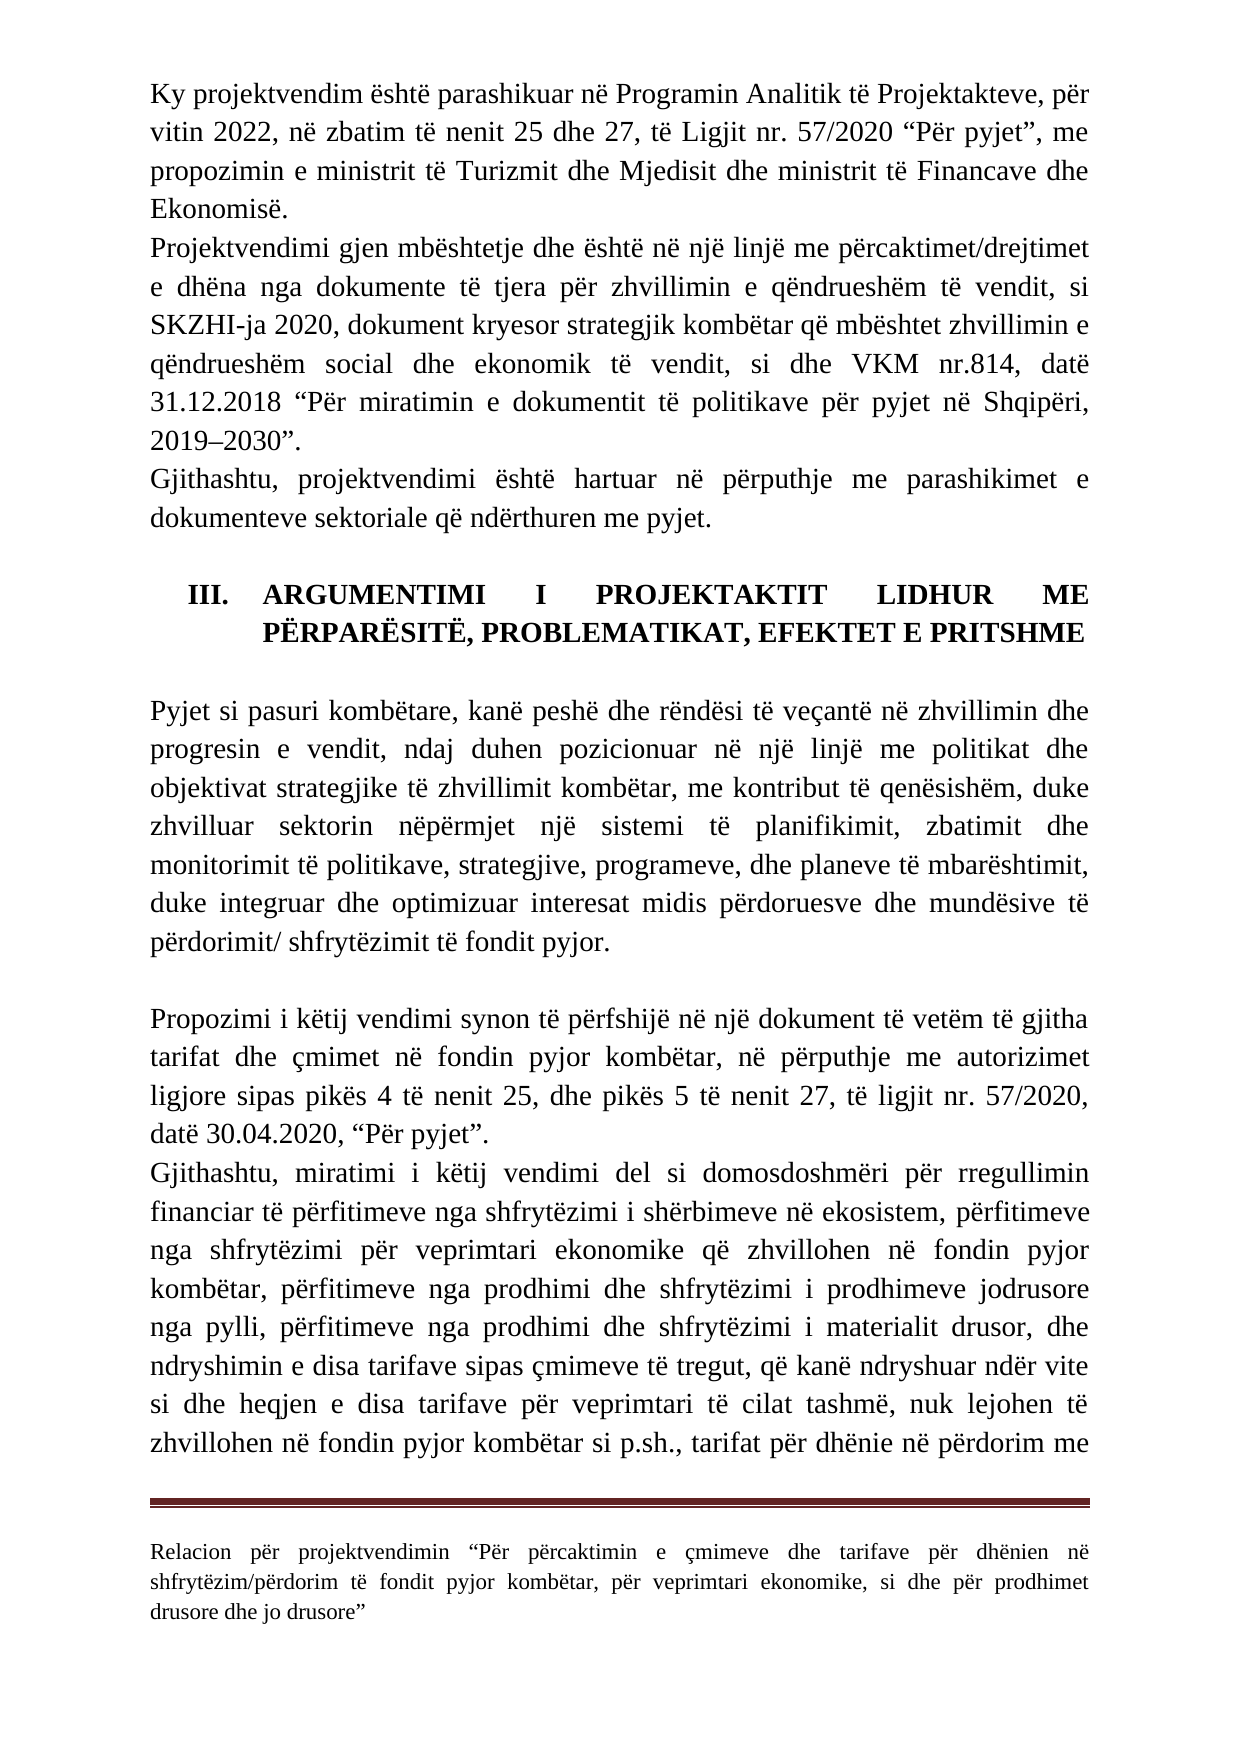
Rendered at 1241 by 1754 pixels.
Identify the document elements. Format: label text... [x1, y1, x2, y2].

text Propozimi i këtij vendimi synon të përfshijë në një dokument të vetëm të gjitha tarifat dhe çmimet në fondin pyjor kombëtar, në përputhje me autorizimet ligjore sipas pikës 4 të nenit 25, dhe pikës 5 të nenit 27, të ligjit nr. 57/2020, datë 30.04.2020, “Për pyjet”. [150, 1001, 1090, 1150]
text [150, 1155, 1090, 1458]
text Gjithashtu, projektvendimi është hartuar në përputhje me parashikimet e dokumenteve sektoriale që ndërthuren me pyjet. [150, 461, 1090, 533]
text Projektvendimi gjen mbështetje dhe është në një linjë me përcaktimet/drejtimet e dhëna nga dokumente të tjera për zhvillimin e qëndrueshëm të vendit, si SKZHI-ja 2020, dokument kryesor strategjik kombëtar që mbështet zhvillimin e qëndrueshëm social dhe ekonomik të vendit, si dhe VKM nr.814, datë 31.12.2018 “Për miratimin e dokumentit të politikave për pyjet në Shqipëri, 2019–2030”. [150, 230, 1090, 456]
text Pyjet si pasuri kombëtare, kanë peshë dhe rëndësi të veçantë në zhvillimin dhe progresin e vendit, ndaj duhen pozicionuar në një linjë me politikat dhe objektivat strategjike të zhvillimit kombëtar, me kontribut të qenësishëm, duke zhvilluar sektorin nëpërmjet një sistemi të planifikimit, zbatimit dhe monitorimit të politikave, strategjive, programeve, dhe planeve të mbarështimit, duke integruar dhe optimizuar interesat midis përdoruesve dhe mundësive të përdorimit/ shfrytëzimit të fondit pyjor. [150, 693, 1090, 957]
list ARGUMENTIMI I PROJEKTAKTIT LIDHUR ME PËRPARËSITË, PROBLEMATIKAT, EFEKTET E PRITSHME [187, 577, 1090, 649]
text Ky projektvendim është parashikuar në Programin Analitik të Projektakteve, për vitin 2022, në zbatim të nenit 25 dhe 27, të Ligjit nr. 57/2020 “Për pyjet”, me propozimin e ministrit të Turizmit dhe Mjedisit dhe ministrit të Financave dhe Ekonomisë. [150, 76, 1090, 225]
